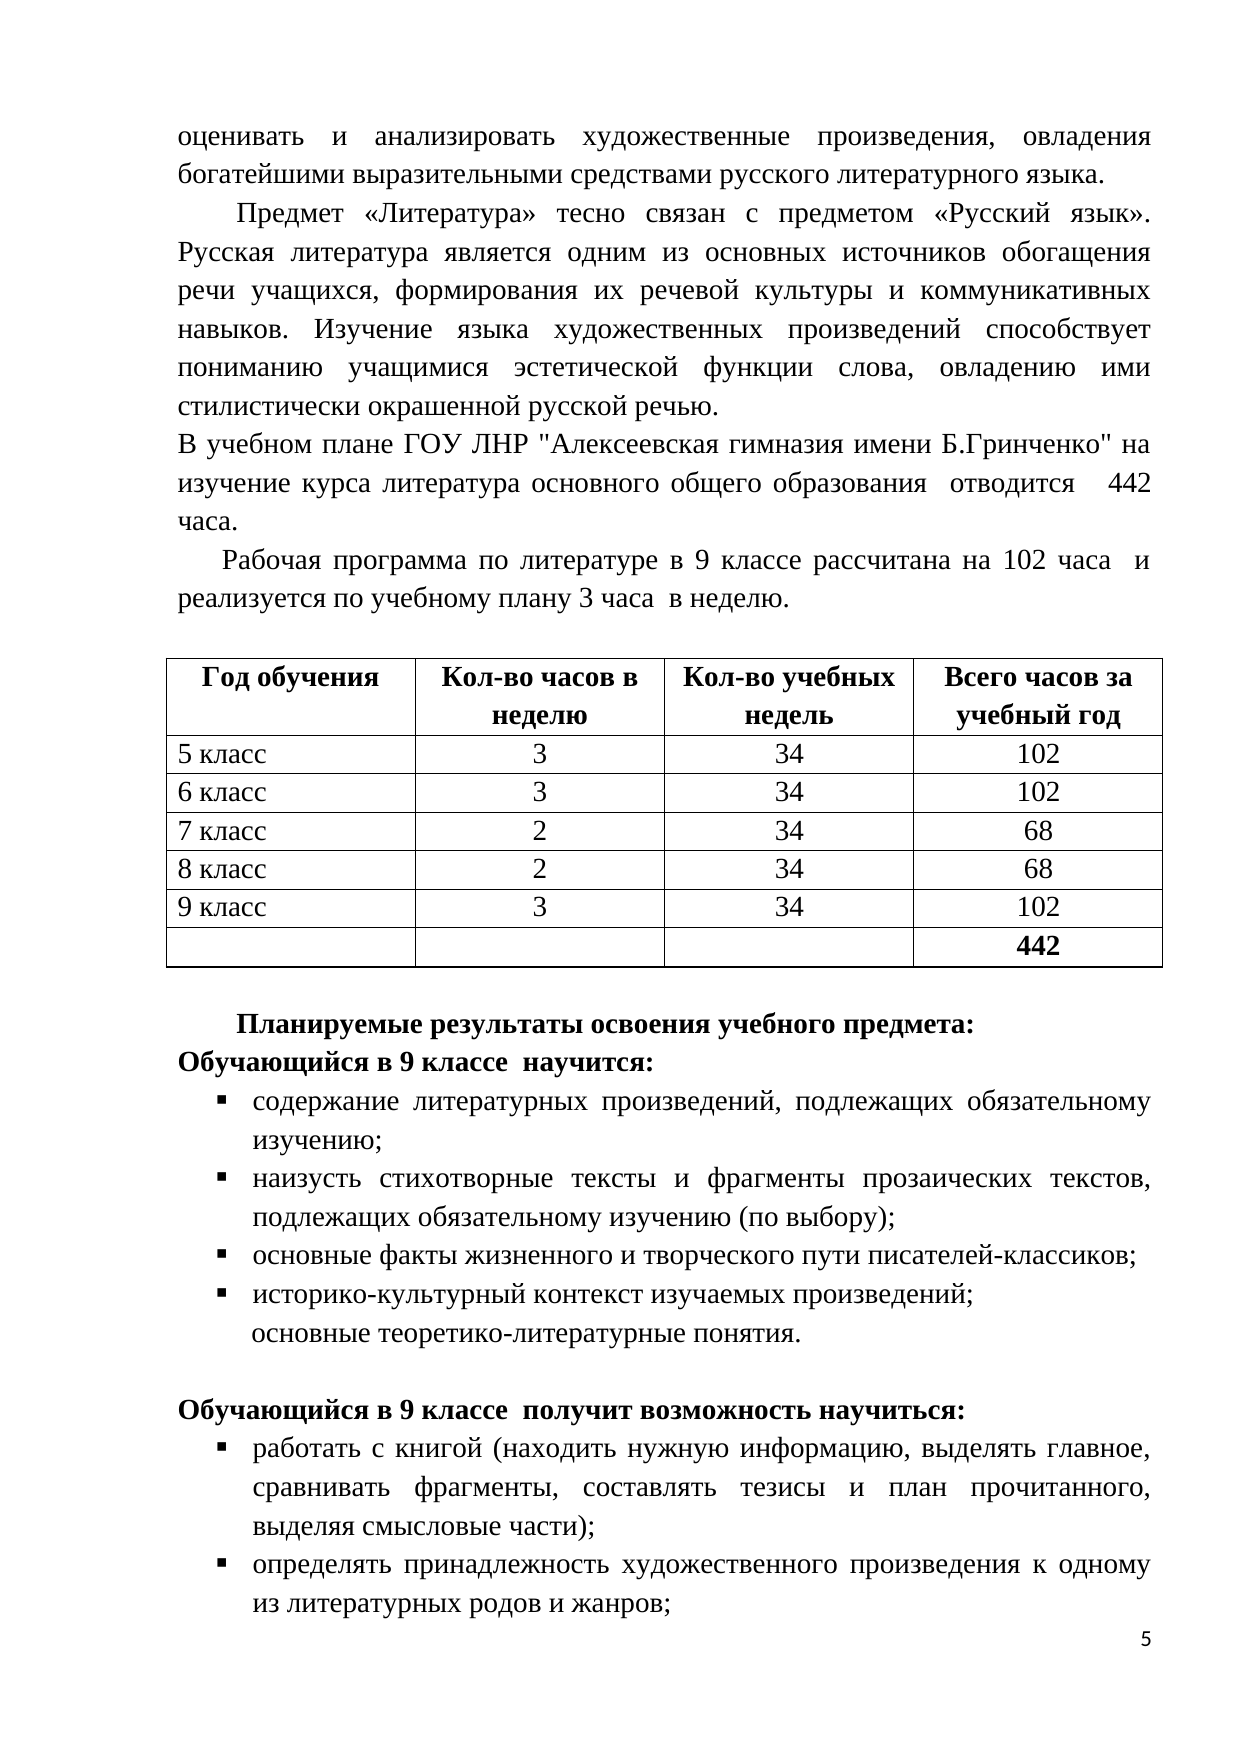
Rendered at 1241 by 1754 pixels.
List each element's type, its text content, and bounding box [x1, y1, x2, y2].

text Предмет «Литература» тесно связан с предметом «Русский язык». Русская литература является одним из основных источников обогащения речи учащихся, формирования их речевой культуры и коммуникативных навыков. Изучение языка художественных произведений способствует пониманию учащимися эстетической функции слова, овладению ими стилистически окрашенной русской речью. [177, 195, 1152, 421]
table_cell 3 [416, 890, 664, 927]
table_cell 3 [416, 774, 664, 812]
table_cell 34 [665, 890, 913, 927]
list наизусть стихотворные тексты и фрагменты прозаических текстов, подлежащих обязательному изучению (по выбору); [215, 1160, 1152, 1232]
table_cell 68 [914, 813, 1162, 850]
table_cell 102 [914, 736, 1162, 773]
text основные теоретико-литературные понятия. [177, 1315, 1152, 1348]
table_cell 3 [416, 736, 664, 773]
table_header Всего часов за учебный год [914, 659, 1162, 735]
list содержание литературных произведений, подлежащих обязательному изучению; [215, 1083, 1152, 1155]
text Обучающийся в 9 классе научится: [177, 1044, 1152, 1078]
table_header Кол-во учебных недель [665, 659, 913, 735]
text Обучающийся в 9 классе получит возможность научиться: [177, 1392, 1152, 1425]
text Планируемые результаты освоения учебного предмета: [177, 1006, 1152, 1039]
table_cell 5 класс [167, 736, 415, 773]
table_header Год обучения [167, 659, 415, 735]
table_cell 102 [914, 890, 1162, 927]
list работать с книгой (находить нужную информацию, выделять главное, сравнивать фрагменты, составлять тезисы и план прочитанного, выделяя смысловые части); [215, 1430, 1152, 1541]
table_cell 34 [665, 813, 913, 850]
table_cell [416, 928, 664, 966]
text В учебном плане ГОУ ЛНР "Алексеевская гимназия имени Б.Гринченко" на изучение курса литература основного общего образования отводится 442 часа. [177, 426, 1152, 537]
list основные факты жизненного и творческого пути писателей-классиков; [215, 1237, 1152, 1271]
table_cell 102 [914, 774, 1162, 812]
table_cell 6 класс [167, 774, 415, 812]
table_cell 442 [914, 928, 1162, 966]
table_cell 8 класс [167, 851, 415, 888]
table_cell 68 [914, 851, 1162, 888]
table_cell 2 [416, 813, 664, 850]
table_cell 34 [665, 774, 913, 812]
table_cell 2 [416, 851, 664, 888]
table_cell 34 [665, 851, 913, 888]
table_cell 7 класс [167, 813, 415, 850]
table_header Кол-во часов в неделю [416, 659, 664, 735]
table_cell 34 [665, 736, 913, 773]
table_cell 9 класс [167, 890, 415, 927]
list определять принадлежность художественного произведения к одному из литературных родов и жанров; [215, 1546, 1152, 1618]
table_cell [665, 928, 913, 966]
text Рабочая программа по литературе в 9 классе рассчитана на 102 часа и реализуется по учебному плану 3 часа в неделю. [177, 542, 1152, 614]
table_cell [167, 928, 415, 966]
list историко-культурный контекст изучаемых произведений; [215, 1276, 1152, 1310]
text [177, 118, 1152, 190]
